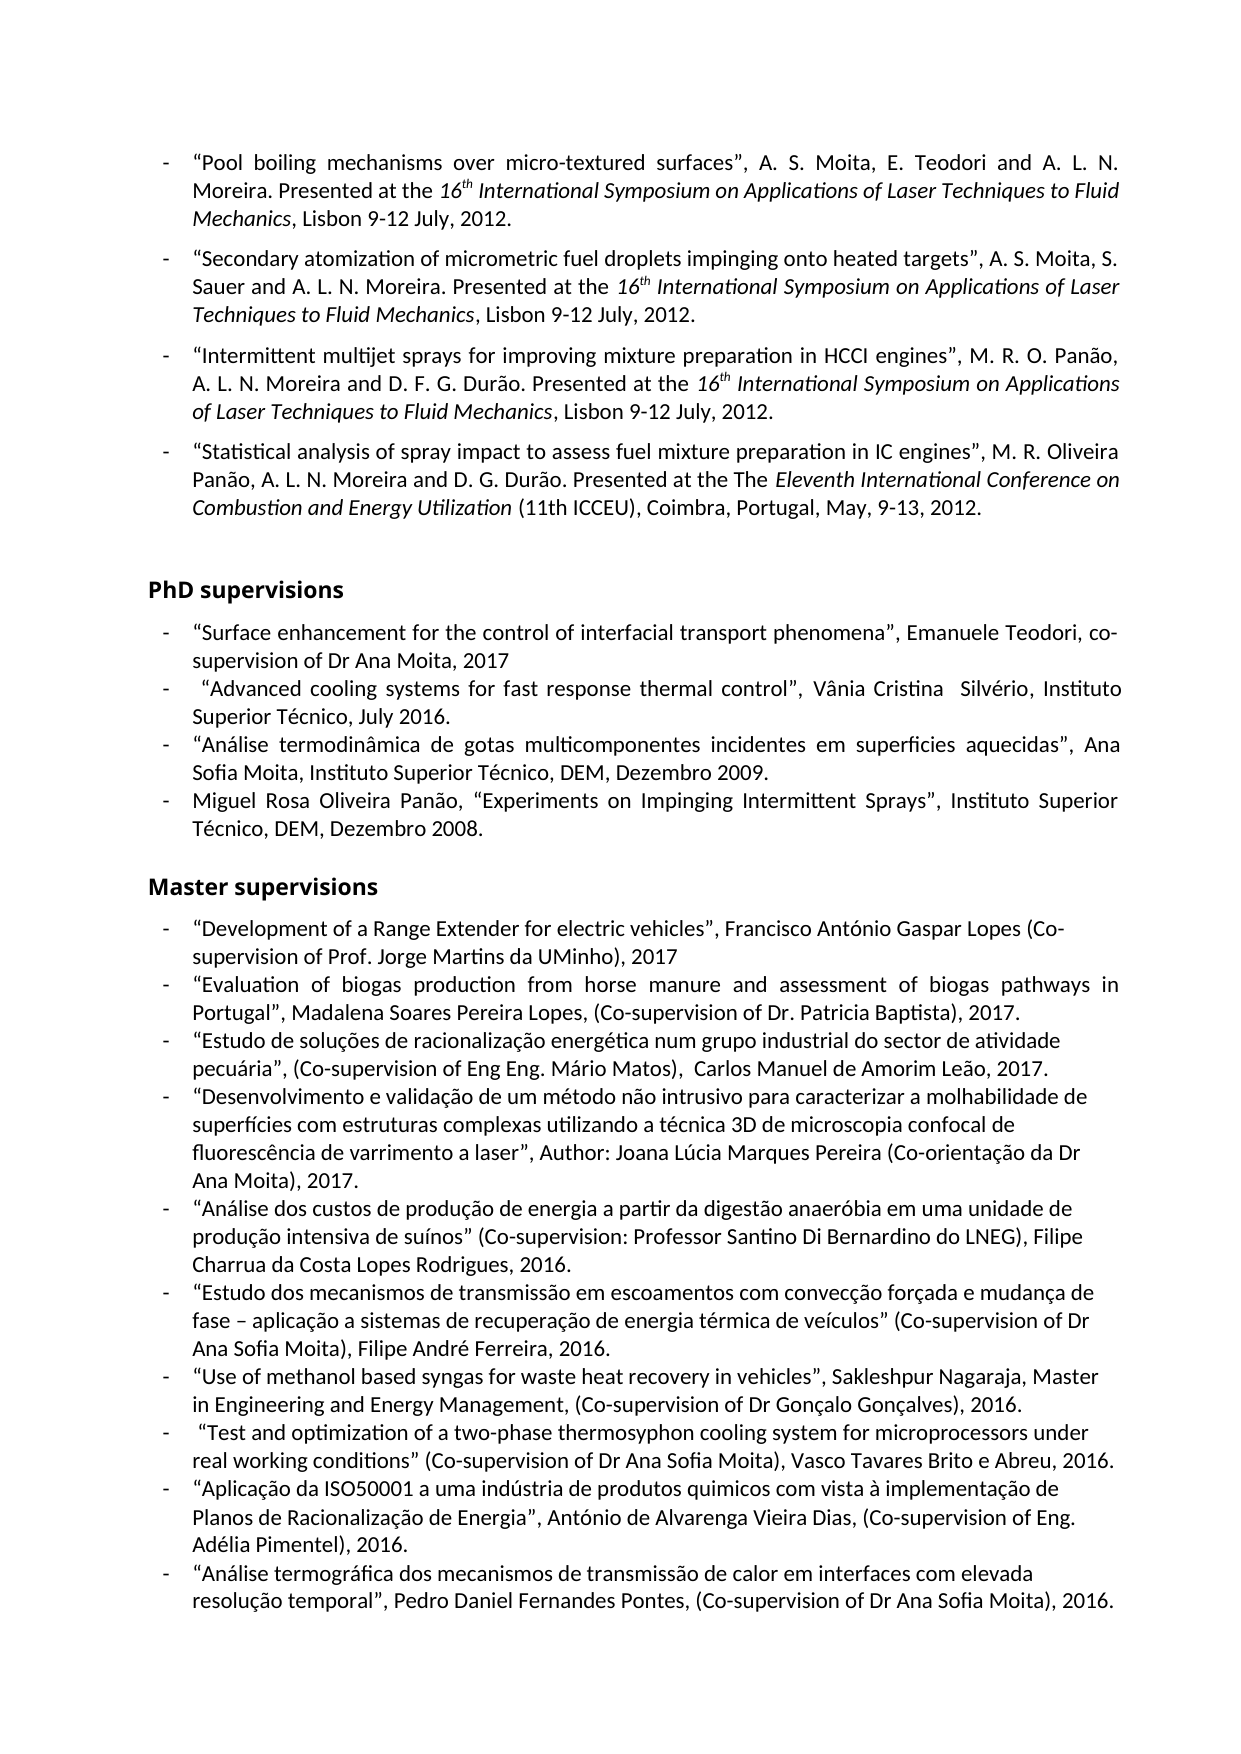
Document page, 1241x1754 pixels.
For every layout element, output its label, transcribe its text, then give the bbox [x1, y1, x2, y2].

list “Evaluation of biogas production from horse manure and assessment of biogas pathways in Portugal”, Madalena Soares Pereira Lopes, (Co-supervision of Dr. Patricia Baptista), 2017. [162, 970, 1120, 1026]
list “Análise termográfica dos mecanismos de transmissão de calor em interfaces com elevada resolução temporal”, Pedro Daniel Fernandes Pontes, (Co-supervision of Dr Ana Sofia Moita), 2016. [162, 1559, 1120, 1615]
list “Pool boiling mechanisms over micro-textured surfaces”, A. S. Moita, E. Teodori and A. L. N. Moreira. Presented at the 16th International Symposium on Applications of Laser Techniques to Fluid Mechanics, Lisbon 9-12 July, 2012. [162, 148, 1120, 232]
list “Development of a Range Extender for electric vehicles”, Francisco António Gaspar Lopes (Co-supervision of Prof. Jorge Martins da UMinho), 2017 [162, 914, 1120, 970]
list “Estudo dos mecanismos de transmissão em escoamentos com convecção forçada e mudança de fase – aplicação a sistemas de recuperação de energia térmica de veículos” (Co-supervision of Dr Ana Sofia Moita), Filipe André Ferreira, 2016. [162, 1278, 1120, 1362]
list “Secondary atomization of micrometric fuel droplets impinging onto heated targets”, A. S. Moita, S. Sauer and A. L. N. Moreira. Presented at the 16th International Symposium on Applications of Laser Techniques to Fluid Mechanics, Lisbon 9-12 July, 2012. [162, 244, 1120, 328]
text Master supervisions [148, 870, 1120, 902]
list Miguel Rosa Oliveira Panão, “Experiments on Impinging Intermittent Sprays”, Instituto Superior Técnico, DEM, Dezembro 2008. [162, 786, 1120, 842]
list “Test and optimization of a two-phase thermosyphon cooling system for microprocessors under real working conditions” (Co-supervision of Dr Ana Sofia Moita), Vasco Tavares Brito e Abreu, 2016. [162, 1418, 1120, 1474]
text PhD supervisions [148, 574, 1120, 606]
list “Advanced cooling systems for fast response thermal control”, Vânia Cristina Silvério, Instituto Superior Técnico, July 2016. [162, 674, 1122, 730]
list “Análise dos custos de produção de energia a partir da digestão anaeróbia em uma unidade de produção intensiva de suínos” (Co-supervision: Professor Santino Di Bernardino do LNEG), Filipe Charrua da Costa Lopes Rodrigues, 2016. [162, 1194, 1120, 1278]
list “Use of methanol based syngas for waste heat recovery in vehicles”, Sakleshpur Nagaraja, Master in Engineering and Energy Management, (Co-supervision of Dr Gonçalo Gonçalves), 2016. [162, 1362, 1120, 1418]
list “Aplicação da ISO50001 a uma indústria de produtos quimicos com vista à implementação de Planos de Racionalização de Energia”, António de Alvarenga Vieira Dias, (Co-supervision of Eng. Adélia Pimentel), 2016. [162, 1474, 1120, 1559]
list “Estudo de soluções de racionalização energética num grupo industrial do sector de atividade pecuária”, (Co-supervision of Eng Eng. Mário Matos), Carlos Manuel de Amorim Leão, 2017. [162, 1026, 1120, 1082]
list “Statistical analysis of spray impact to assess fuel mixture preparation in IC engines”, M. R. Oliveira Panão, A. L. N. Moreira and D. G. Durão. Presented at the The Eleventh International Conference on Combustion and Energy Utilization (11th ICCEU), Coimbra, Portugal, May, 9-13, 2012. [162, 437, 1120, 521]
list “Análise termodinâmica de gotas multicomponentes incidentes em superficies aquecidas”, Ana Sofia Moita, Instituto Superior Técnico, DEM, Dezembro 2009. [162, 730, 1122, 786]
list “Desenvolvimento e validação de um método não intrusivo para caracterizar a molhabilidade de superfícies com estruturas complexas utilizando a técnica 3D de microscopia confocal de fluorescência de varrimento a laser”, Author: Joana Lúcia Marques Pereira (Co-orientação da Dr Ana Moita), 2017. [162, 1082, 1120, 1194]
list “Intermittent multijet sprays for improving mixture preparation in HCCI engines”, M. R. O. Panão, A. L. N. Moreira and D. F. G. Durão. Presented at the 16th International Symposium on Applications of Laser Techniques to Fluid Mechanics, Lisbon 9-12 July, 2012. [162, 341, 1120, 425]
list “Surface enhancement for the control of interfacial transport phenomena”, Emanuele Teodori, co-supervision of Dr Ana Moita, 2017 [162, 618, 1120, 674]
